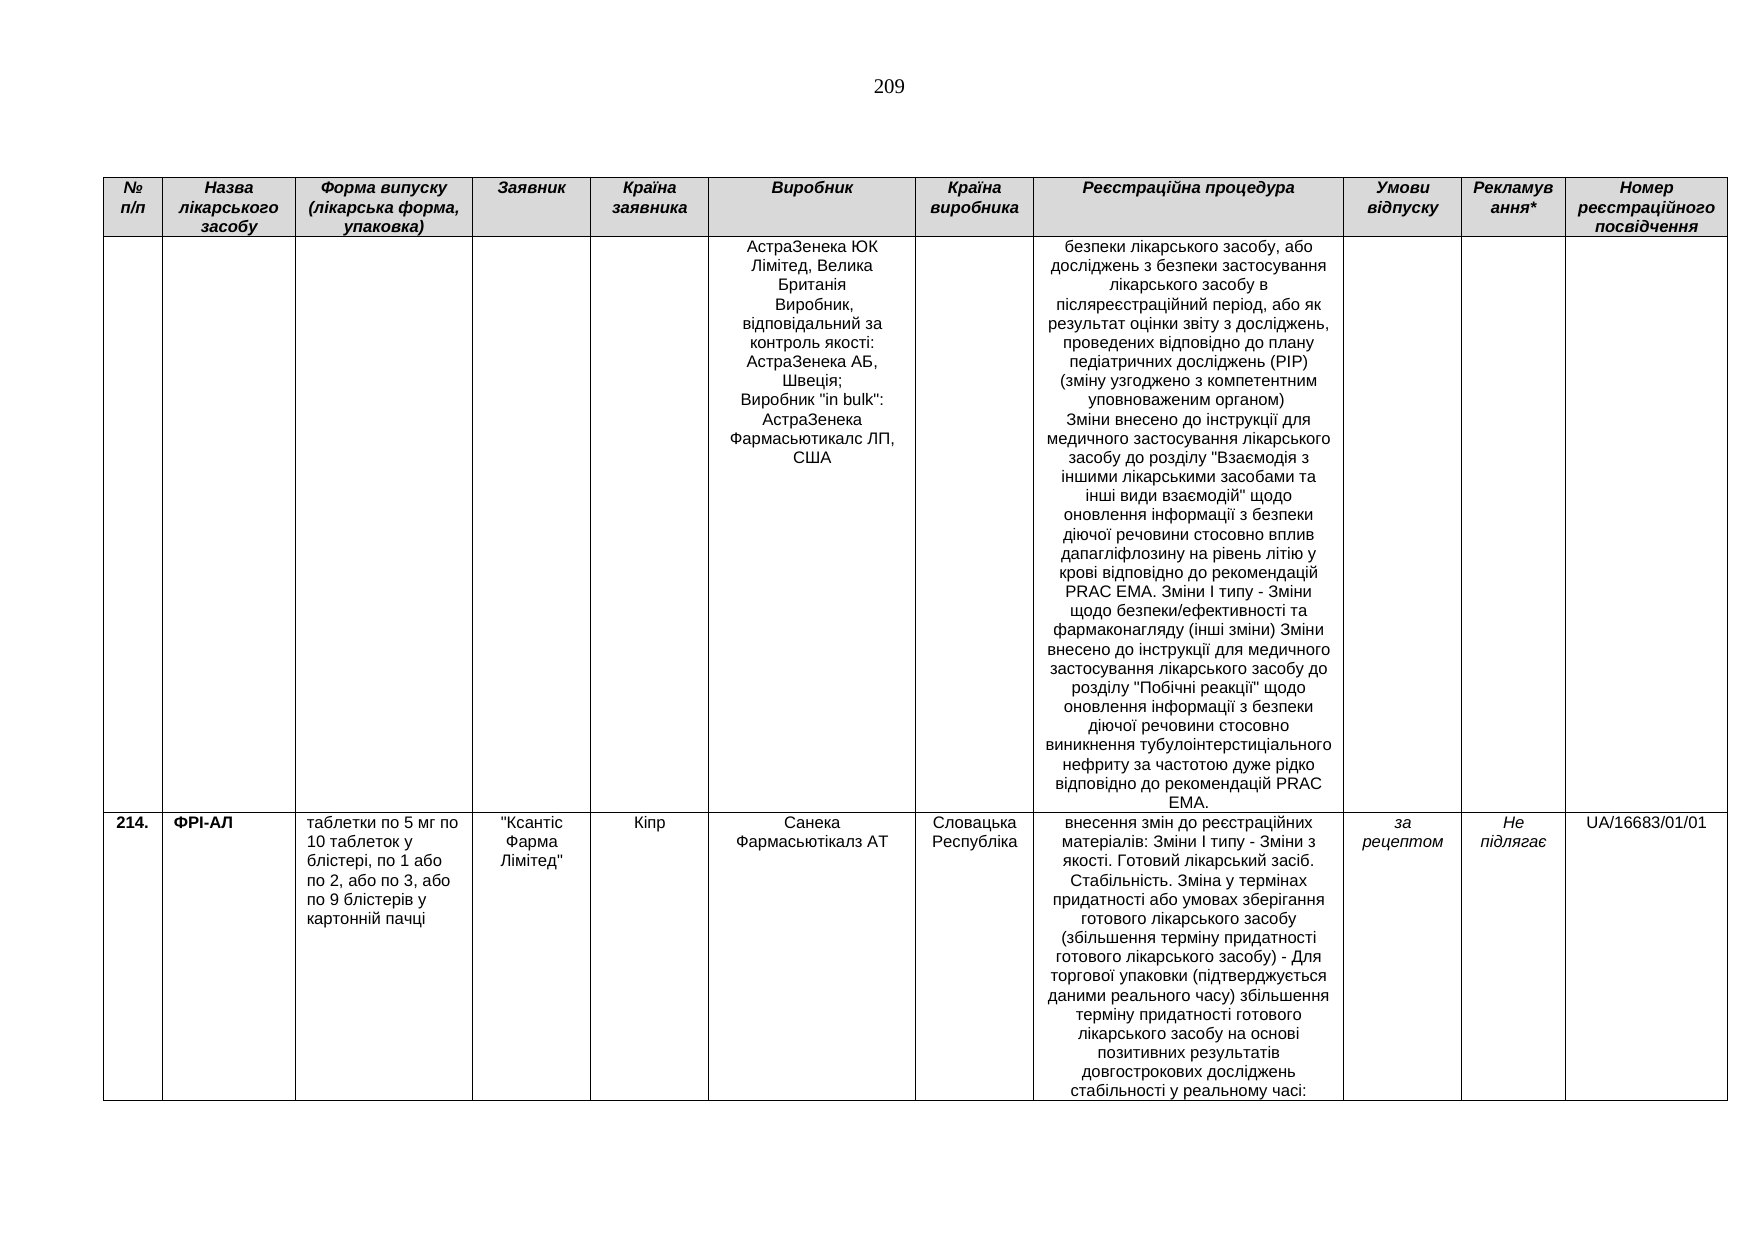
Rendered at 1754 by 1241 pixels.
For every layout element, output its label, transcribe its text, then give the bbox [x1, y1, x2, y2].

table_header Країна заявника [591, 178, 708, 236]
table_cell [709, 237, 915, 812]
table_header Форма випуску (лікарська форма, упаковка) [296, 178, 472, 236]
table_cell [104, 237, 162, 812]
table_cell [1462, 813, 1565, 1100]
table_header Назва лікарського засобу [163, 178, 295, 236]
table_header Країна виробника [916, 178, 1033, 236]
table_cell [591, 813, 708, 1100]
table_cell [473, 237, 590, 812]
table_header Умови відпуску [1344, 178, 1461, 236]
table_header Заявник [473, 178, 590, 236]
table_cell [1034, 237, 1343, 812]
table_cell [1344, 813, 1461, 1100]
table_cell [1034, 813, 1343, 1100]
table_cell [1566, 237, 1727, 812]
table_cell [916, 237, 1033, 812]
table_header Реєстраційна процедура [1034, 178, 1343, 236]
table_header № п/п [104, 178, 162, 236]
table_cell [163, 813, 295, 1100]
table_header Номер реєстраційного посвідчення [1566, 178, 1727, 236]
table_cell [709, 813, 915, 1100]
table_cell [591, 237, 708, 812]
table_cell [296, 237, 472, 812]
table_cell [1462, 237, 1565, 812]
table_header Виробник [709, 178, 915, 236]
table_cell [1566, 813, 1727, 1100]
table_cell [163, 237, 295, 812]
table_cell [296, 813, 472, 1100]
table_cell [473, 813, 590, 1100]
table_header Рекламування* [1462, 178, 1565, 236]
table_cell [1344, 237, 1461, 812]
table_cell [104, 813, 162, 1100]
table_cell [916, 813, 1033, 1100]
